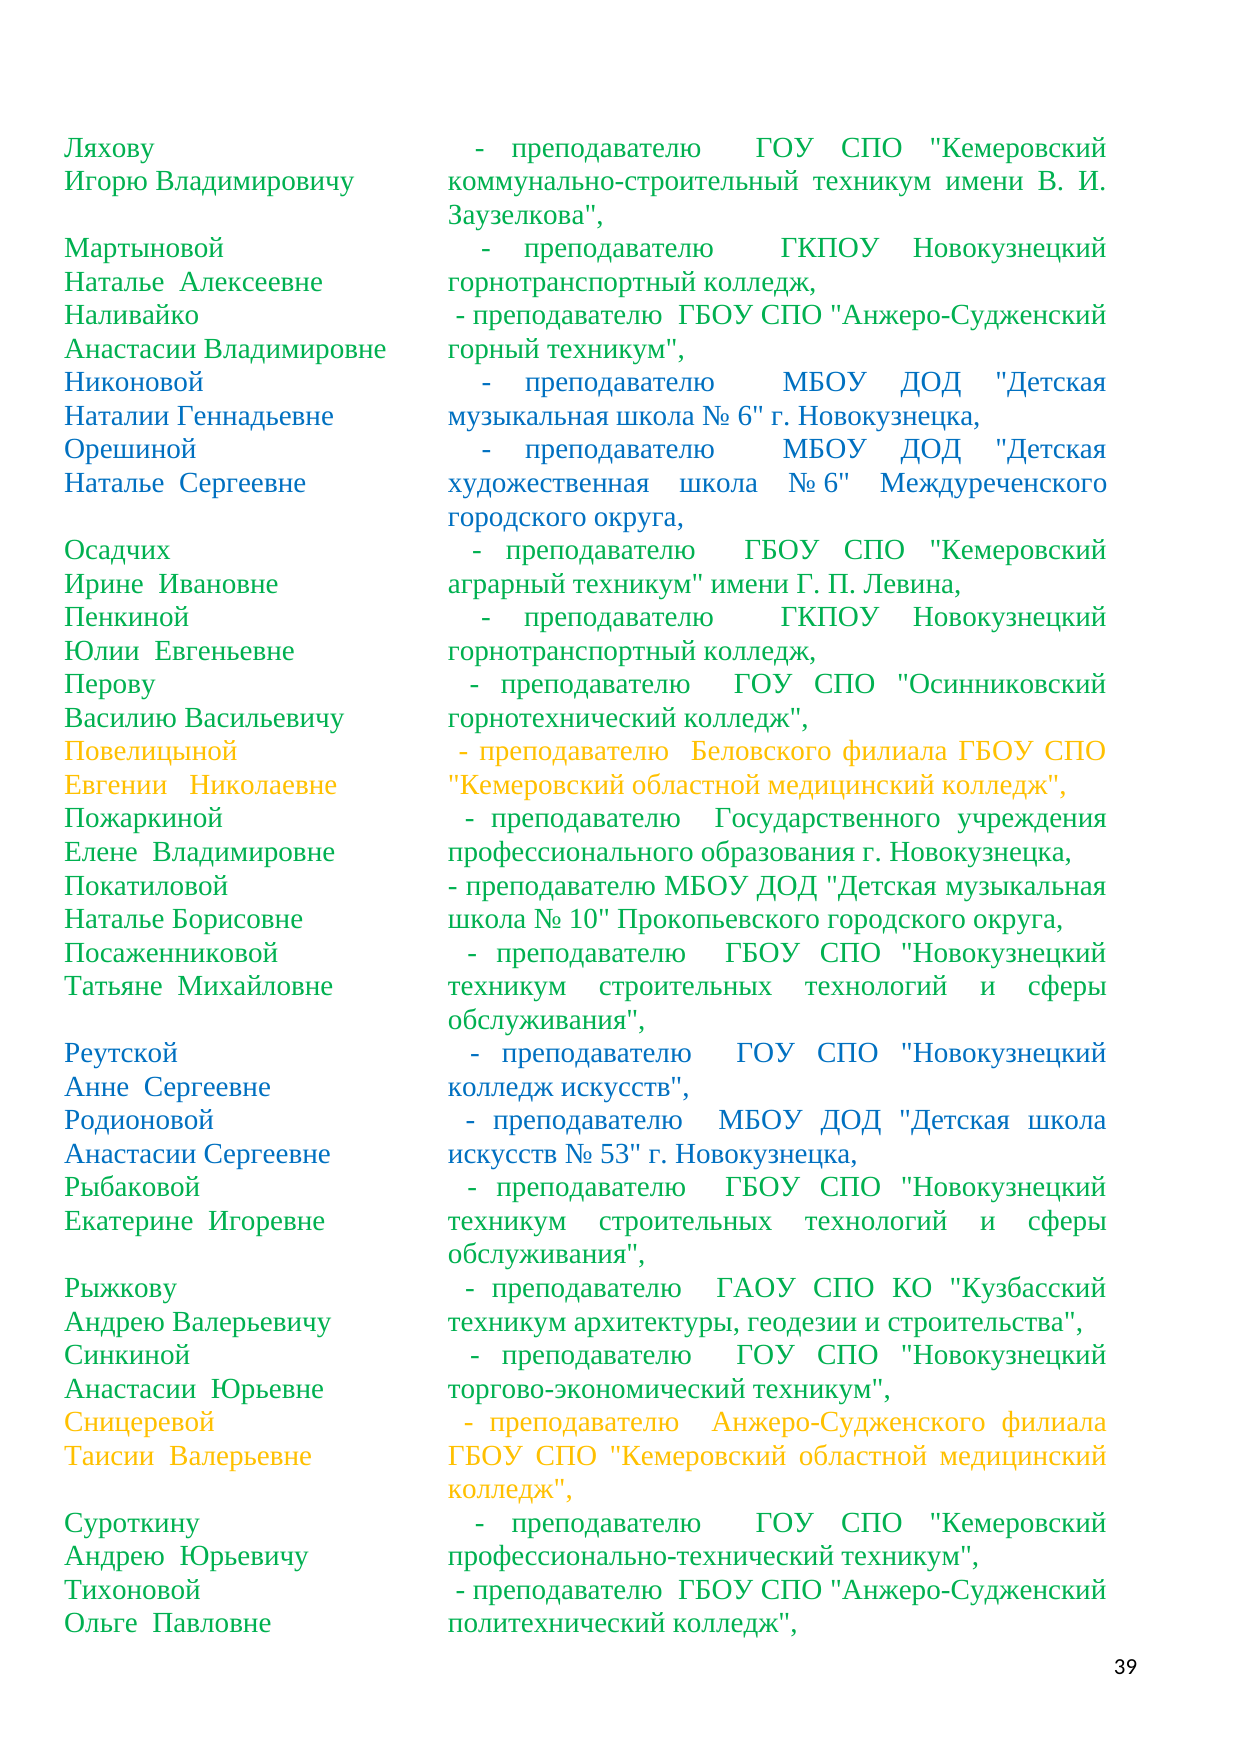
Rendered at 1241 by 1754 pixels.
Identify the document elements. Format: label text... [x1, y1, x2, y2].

table_cell - преподавателю ГОУ СПО "Осинниковский горнотехнический колледж", [436, 666, 1118, 733]
table_cell - преподавателю ГБОУ СПО "Кемеровский аграрный техникум" имени Г. П. Левина, [436, 532, 1118, 599]
table_cell Пожаркиной Елене Владимировне [53, 801, 436, 868]
table_cell - преподавателю МБОУ ДОД "Детская музыкальная школа № 10" Прокопьевского городского округа, [436, 868, 1118, 935]
table_cell Ляхову Игорю Владимировичу [53, 130, 436, 230]
table_cell - преподавателю МБОУ ДОД "Детская школа искусств № 53" г. Новокузнецка, [436, 1103, 1118, 1169]
table_cell - преподавателю МБОУ ДОД "Детская музыкальная школа № 6" г. Новокузнецка, [436, 365, 1118, 432]
table_cell - преподавателю ГБОУ СПО "Анжеро-Судженский политехнический колледж", [436, 1572, 1118, 1639]
table_cell - преподавателю ГБОУ СПО "Новокузнецкий техникум строительных технологий и сферы обслуживания", [436, 1170, 1118, 1270]
table_cell Родионовой Анастасии Сергеевне [53, 1103, 436, 1169]
table_cell - преподавателю ГОУ СПО "Кемеровский профессионально-технический техникум", [436, 1505, 1118, 1572]
table_cell - преподавателю ГБОУ СПО "Новокузнецкий техникум строительных технологий и сферы обслуживания", [436, 935, 1118, 1035]
table_cell Покатиловой Наталье Борисовне [53, 868, 436, 935]
table_cell - преподавателю Анжеро-Судженского филиала ГБОУ СПО "Кемеровский областной медицинский колледж", [436, 1404, 1118, 1505]
table_cell Никоновой Наталии Геннадьевне [53, 365, 436, 432]
table_cell - преподавателю ГОУ СПО "Кемеровский коммунально-строительный техникум имени В. И. Заузелкова", [436, 130, 1118, 230]
table_cell Посаженниковой Татьяне Михайловне [53, 935, 436, 1035]
table_cell Пенкиной Юлии Евгеньевне [53, 599, 436, 666]
table_cell Орешиной Наталье Сергеевне [53, 432, 436, 532]
table_cell Синкиной Анастасии Юрьевне [53, 1337, 436, 1404]
table_cell Осадчих Ирине Ивановне [53, 532, 436, 599]
table_cell - преподавателю ГКПОУ Новокузнецкий горнотранспортный колледж, [436, 230, 1118, 297]
table_cell - преподавателю ГКПОУ Новокузнецкий горнотранспортный колледж, [436, 599, 1118, 666]
table_cell Рыбаковой Екатерине Игоревне [53, 1170, 436, 1270]
table_cell Суроткину Андрею Юрьевичу [53, 1505, 436, 1572]
table_cell Мартыновой Наталье Алексеевне [53, 230, 436, 297]
table_cell Тихоновой Ольге Павловне [53, 1572, 436, 1639]
table_cell Рыжкову Андрею Валерьевичу [53, 1270, 436, 1337]
table_cell - преподавателю ГОУ СПО "Новокузнецкий колледж искусств", [436, 1035, 1118, 1102]
table_cell Повелицыной Евгении Николаевне [53, 734, 436, 801]
table_cell - преподавателю МБОУ ДОД "Детская художественная школа № 6" Междуреченского городского округа, [436, 432, 1118, 532]
table_cell - преподавателю ГОУ СПО "Новокузнецкий торгово-экономический техникум", [436, 1337, 1118, 1404]
table_cell Сницеревой Таисии Валерьевне [53, 1404, 436, 1505]
table_cell - преподавателю Беловского филиала ГБОУ СПО "Кемеровский областной медицинский колледж", [436, 734, 1118, 801]
table_cell - преподавателю ГБОУ СПО "Анжеро-Судженский горный техникум", [436, 298, 1118, 364]
table_cell - преподавателю Государственного учреждения профессионального образования г. Новокузнецка, [436, 801, 1118, 868]
table_cell Перову Василию Васильевичу [53, 666, 436, 733]
table_cell - преподавателю ГАОУ СПО КО "Кузбасский техникум архитектуры, геодезии и строительства", [436, 1270, 1118, 1337]
table_cell Наливайко Анастасии Владимировне [53, 298, 436, 364]
table_cell Реутской Анне Сергеевне [53, 1035, 436, 1102]
